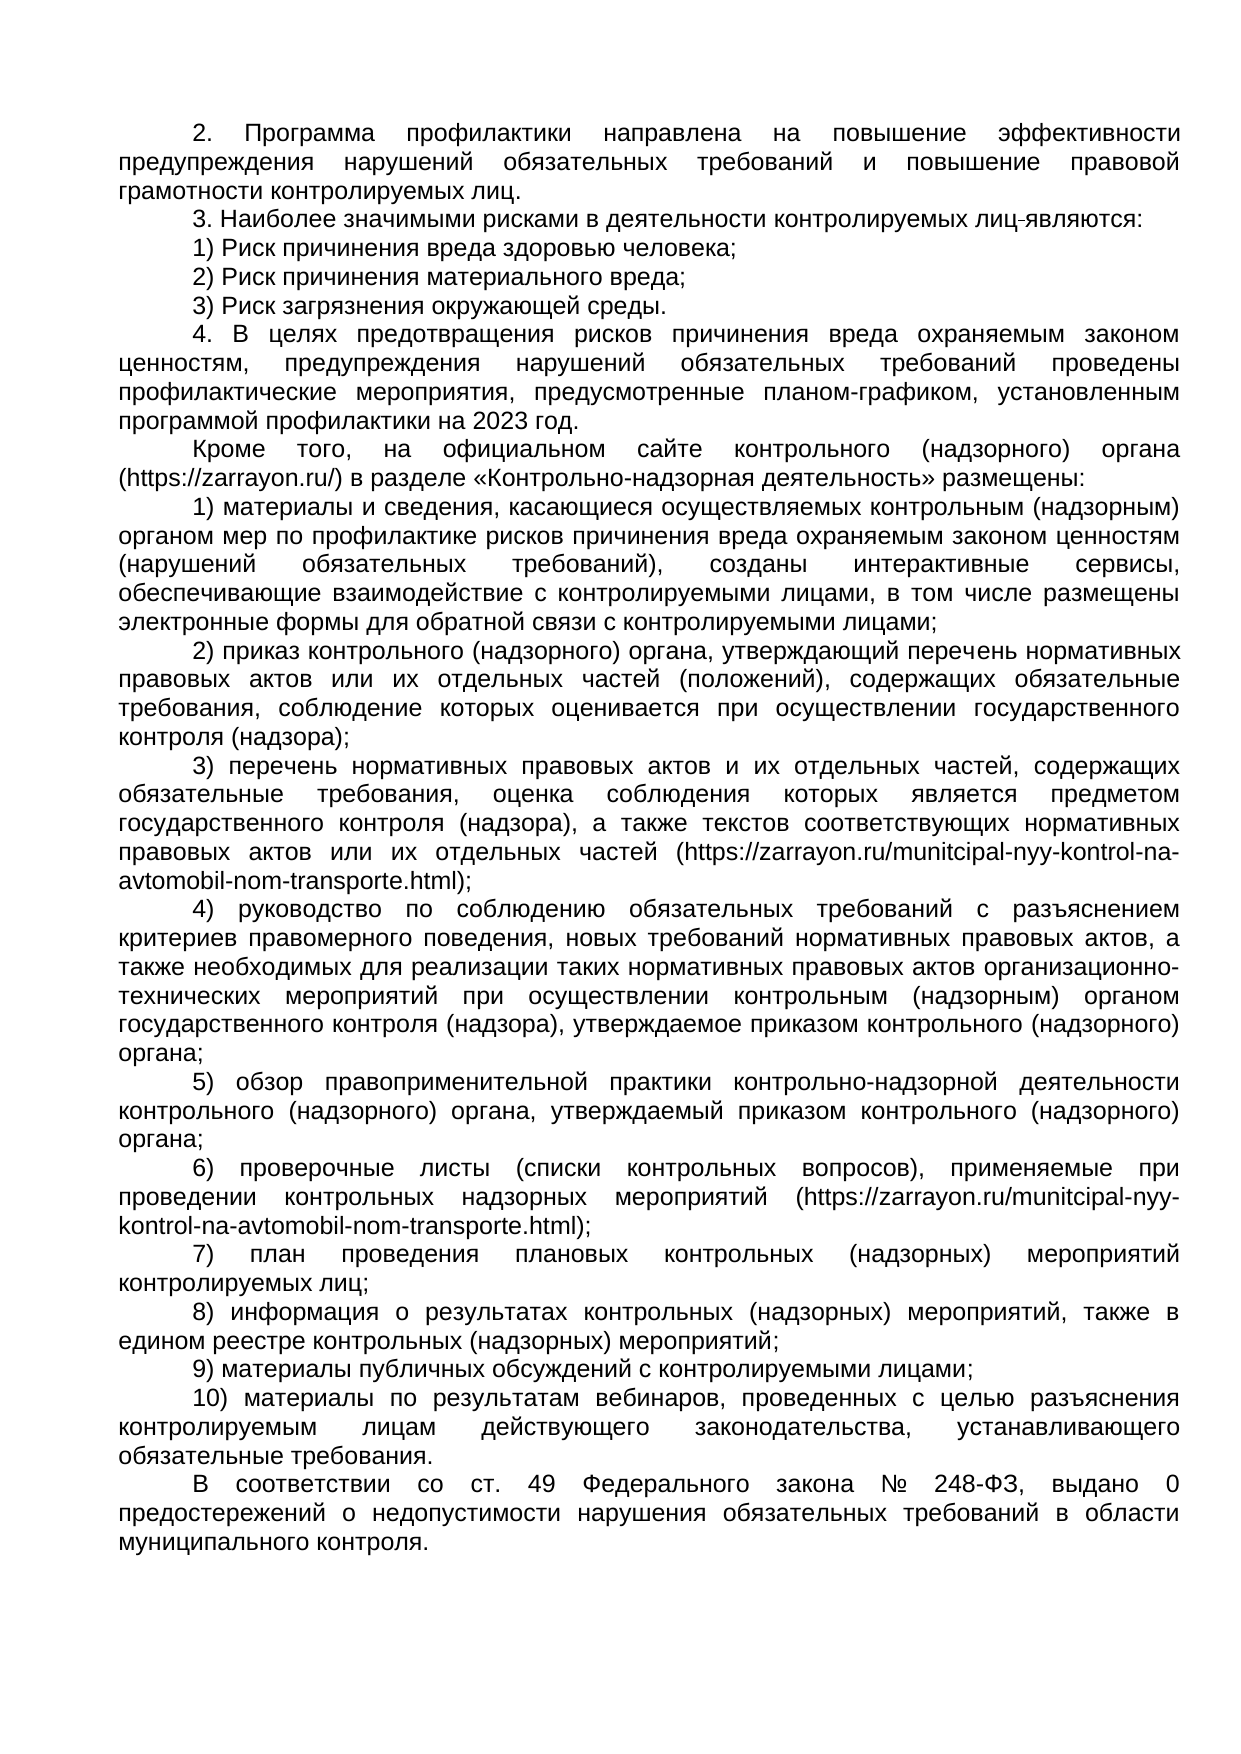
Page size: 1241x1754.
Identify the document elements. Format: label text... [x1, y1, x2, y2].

text Кроме того, на официальном сайте контрольного (надзорного) органа (https://zarrayon.ru/) в разделе «Контрольно-надзорная деятельность» размещены: [118, 434, 1181, 492]
text В соответствии со ст. 49 Федерального закона № 248-ФЗ, выдано 0 предостережений о недопустимости нарушения обязательных требований в области муниципального контроля. [118, 1469, 1181, 1556]
text 1) материалы и сведения, касающиеся осуществляемых контрольным (надзорным) органом мер по профилактике рисков причинения вреда охраняемым законом ценностям (нарушений обязательных требований), созданы интерактивные сервисы, обеспечивающие взаимодействие с контролируемыми лицами, в том числе размещены электронные формы для обратной связи с контролируемыми лицами; [118, 492, 1181, 636]
text 6) проверочные листы (списки контрольных вопросов), применяемые при проведении контрольных надзорных мероприятий (https://zarrayon.ru/munitcipal-nyy-kontrol-na-avtomobil-nom-transporte.html); [118, 1153, 1181, 1239]
text 4) руководство по соблюдению обязательных требований с разъяснением критериев правомерного поведения, новых требований нормативных правовых актов, а также необходимых для реализации таких нормативных правовых актов организационно-технических мероприятий при осуществлении контрольным (надзорным) органом государственного контроля (надзора), утверждаемое приказом контрольного (надзорного) органа; [118, 894, 1181, 1067]
text 9) материалы публичных обсуждений с контролируемыми лицами; [118, 1354, 1181, 1383]
text 3) Риск загрязнения окружающей среды. [118, 291, 1181, 319]
text 5) обзор правоприменительной практики контрольно-надзорной деятельности контрольного (надзорного) органа, утверждаемый приказом контрольного (надзорного) органа; [118, 1067, 1181, 1153]
text 7) план проведения плановых контрольных (надзорных) мероприятий контролируемых лиц; [118, 1239, 1181, 1297]
text 2. Программа профилактики направлена на повышение эффективности предупреждения нарушений обязательных требований и повышение правовой грамотности контролируемых лиц. [118, 118, 1181, 204]
text 3. Наиболее значимыми рисками в деятельности контролируемых лиц являются: [118, 204, 1181, 233]
text 2) приказ контрольного (надзорного) органа, утверждающий перечень нормативных правовых актов или их отдельных частей (положений), содержащих обязательные требования, соблюдение которых оценивается при осуществлении государственного контроля (надзора); [118, 636, 1181, 751]
text 1) Риск причинения вреда здоровью человека; [118, 233, 1181, 262]
text 2) Риск причинения материального вреда; [118, 262, 1181, 291]
text 3) перечень нормативных правовых актов и их отдельных частей, содержащих обязательные требования, оценка соблюдения которых является предметом государственного контроля (надзора), а также текстов соответствующих нормативных правовых актов или их отдельных частей (https://zarrayon.ru/munitcipal-nyy-kontrol-na-avtomobil-nom-transporte.html); [118, 751, 1181, 894]
text 4. В целях предотвращения рисков причинения вреда охраняемым законом ценностям, предупреждения нарушений обязательных требований проведены профилактические мероприятия, предусмотренные планом-графиком, установленным программой профилактики на 2023 год. [118, 319, 1181, 434]
text 8) информация о результатах контрольных (надзорных) мероприятий, также в едином реестре контрольных (надзорных) мероприятий; [118, 1297, 1181, 1354]
text 10) материалы по результатам вебинаров, проведенных с целью разъяснения контролируемым лицам действующего законодательства, устанавливающего обязательные требования. [118, 1383, 1181, 1469]
